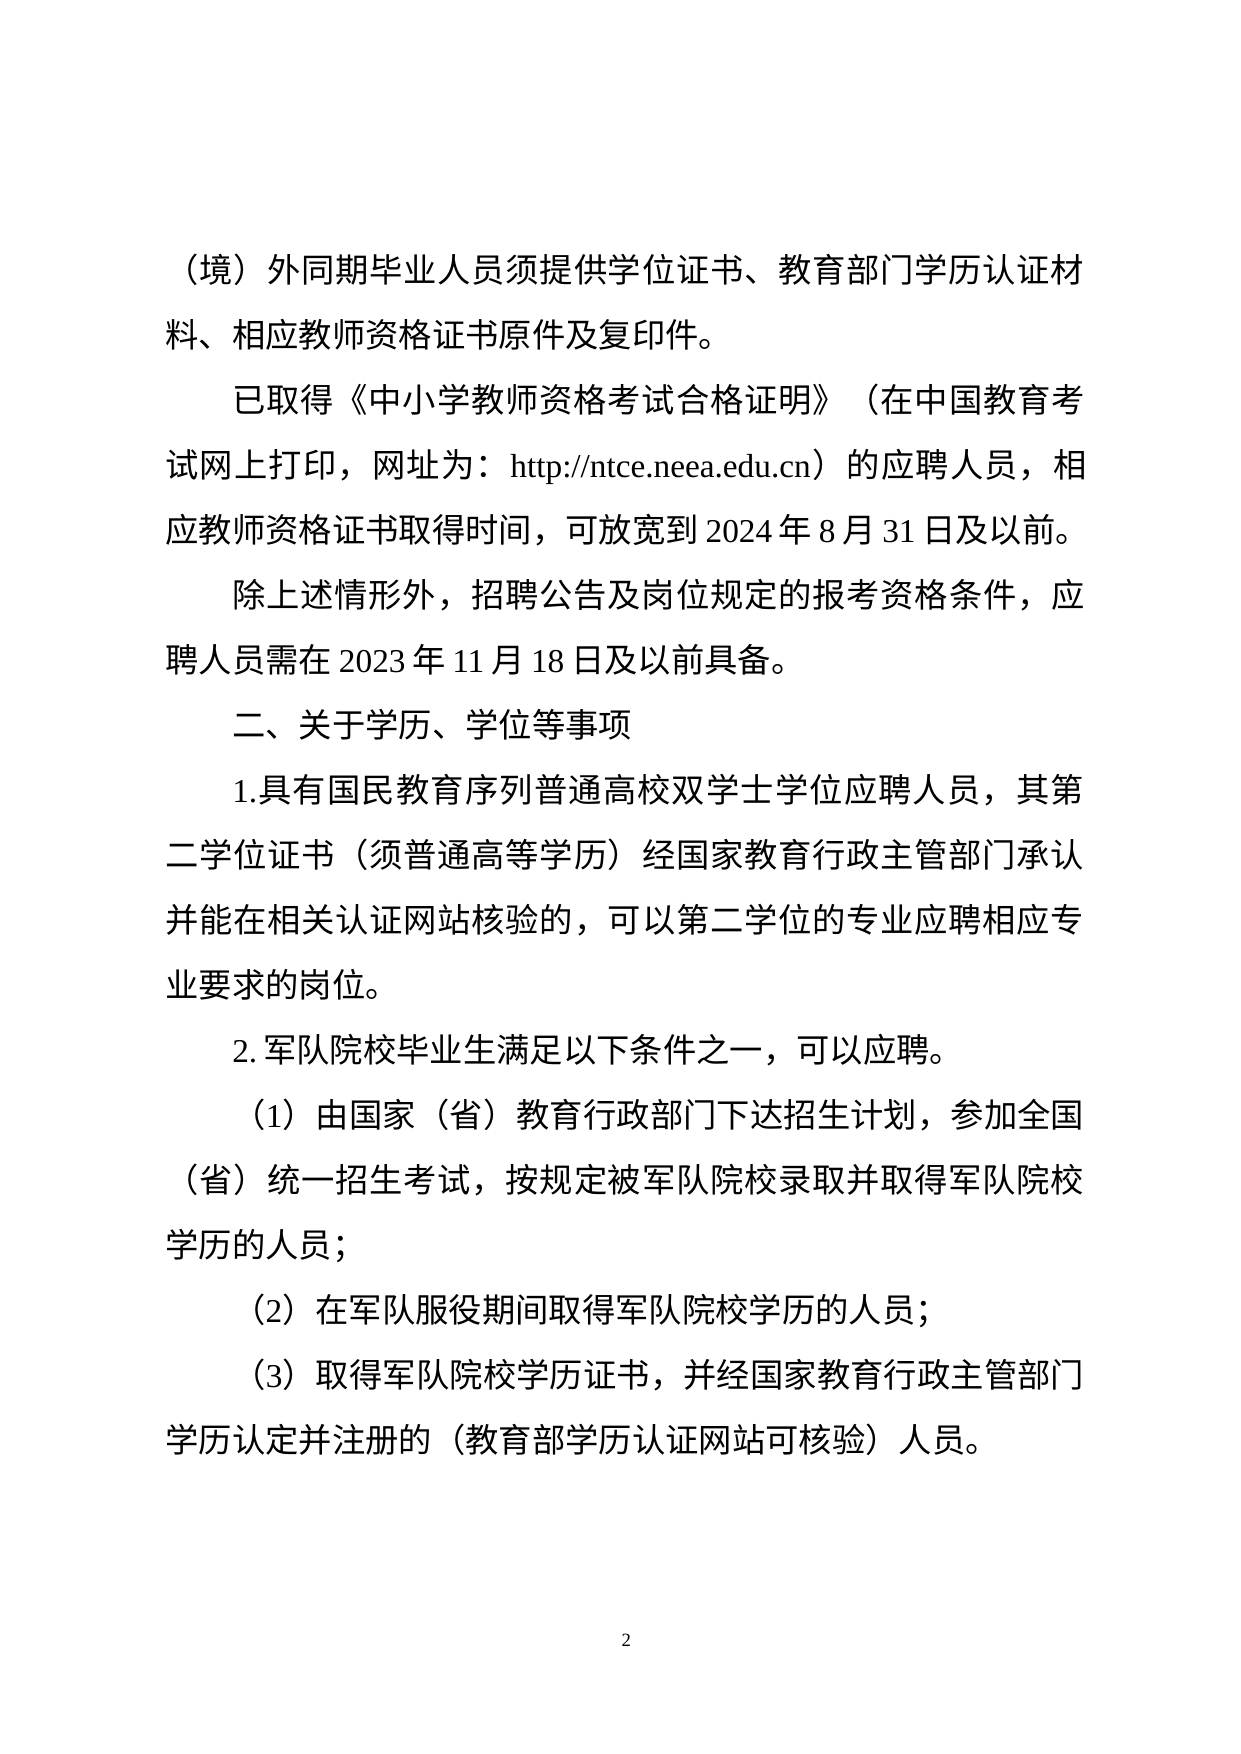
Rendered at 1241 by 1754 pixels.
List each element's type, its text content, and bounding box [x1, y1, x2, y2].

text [165, 236, 1087, 366]
text 已取得《中小学教师资格考试合格证明》（在中国教育考试网上打印，网址为：http://ntce.neea.edu.cn）的应聘人员，相应教师资格证书取得时间，可放宽到2024年8月31日及以前。 [165, 366, 1087, 561]
text （2）在军队服役期间取得军队院校学历的人员； [165, 1276, 1087, 1341]
text 除上述情形外，招聘公告及岗位规定的报考资格条件，应聘人员需在2023年11月18日及以前具备。 [165, 561, 1087, 691]
text 2. 军队院校毕业生满足以下条件之一，可以应聘。 [165, 1016, 1087, 1081]
text （3）取得军队院校学历证书，并经国家教育行政主管部门学历认定并注册的（教育部学历认证网站可核验）人员。 [165, 1341, 1087, 1471]
text 二、关于学历、学位等事项 [165, 691, 1087, 756]
text （1）由国家（省）教育行政部门下达招生计划，参加全国（省）统一招生考试，按规定被军队院校录取并取得军队院校学历的人员； [165, 1081, 1087, 1276]
text 1.具有国民教育序列普通高校双学士学位应聘人员，其第二学位证书（须普通高等学历）经国家教育行政主管部门承认并能在相关认证网站核验的，可以第二学位的专业应聘相应专业要求的岗位。 [165, 756, 1087, 1016]
